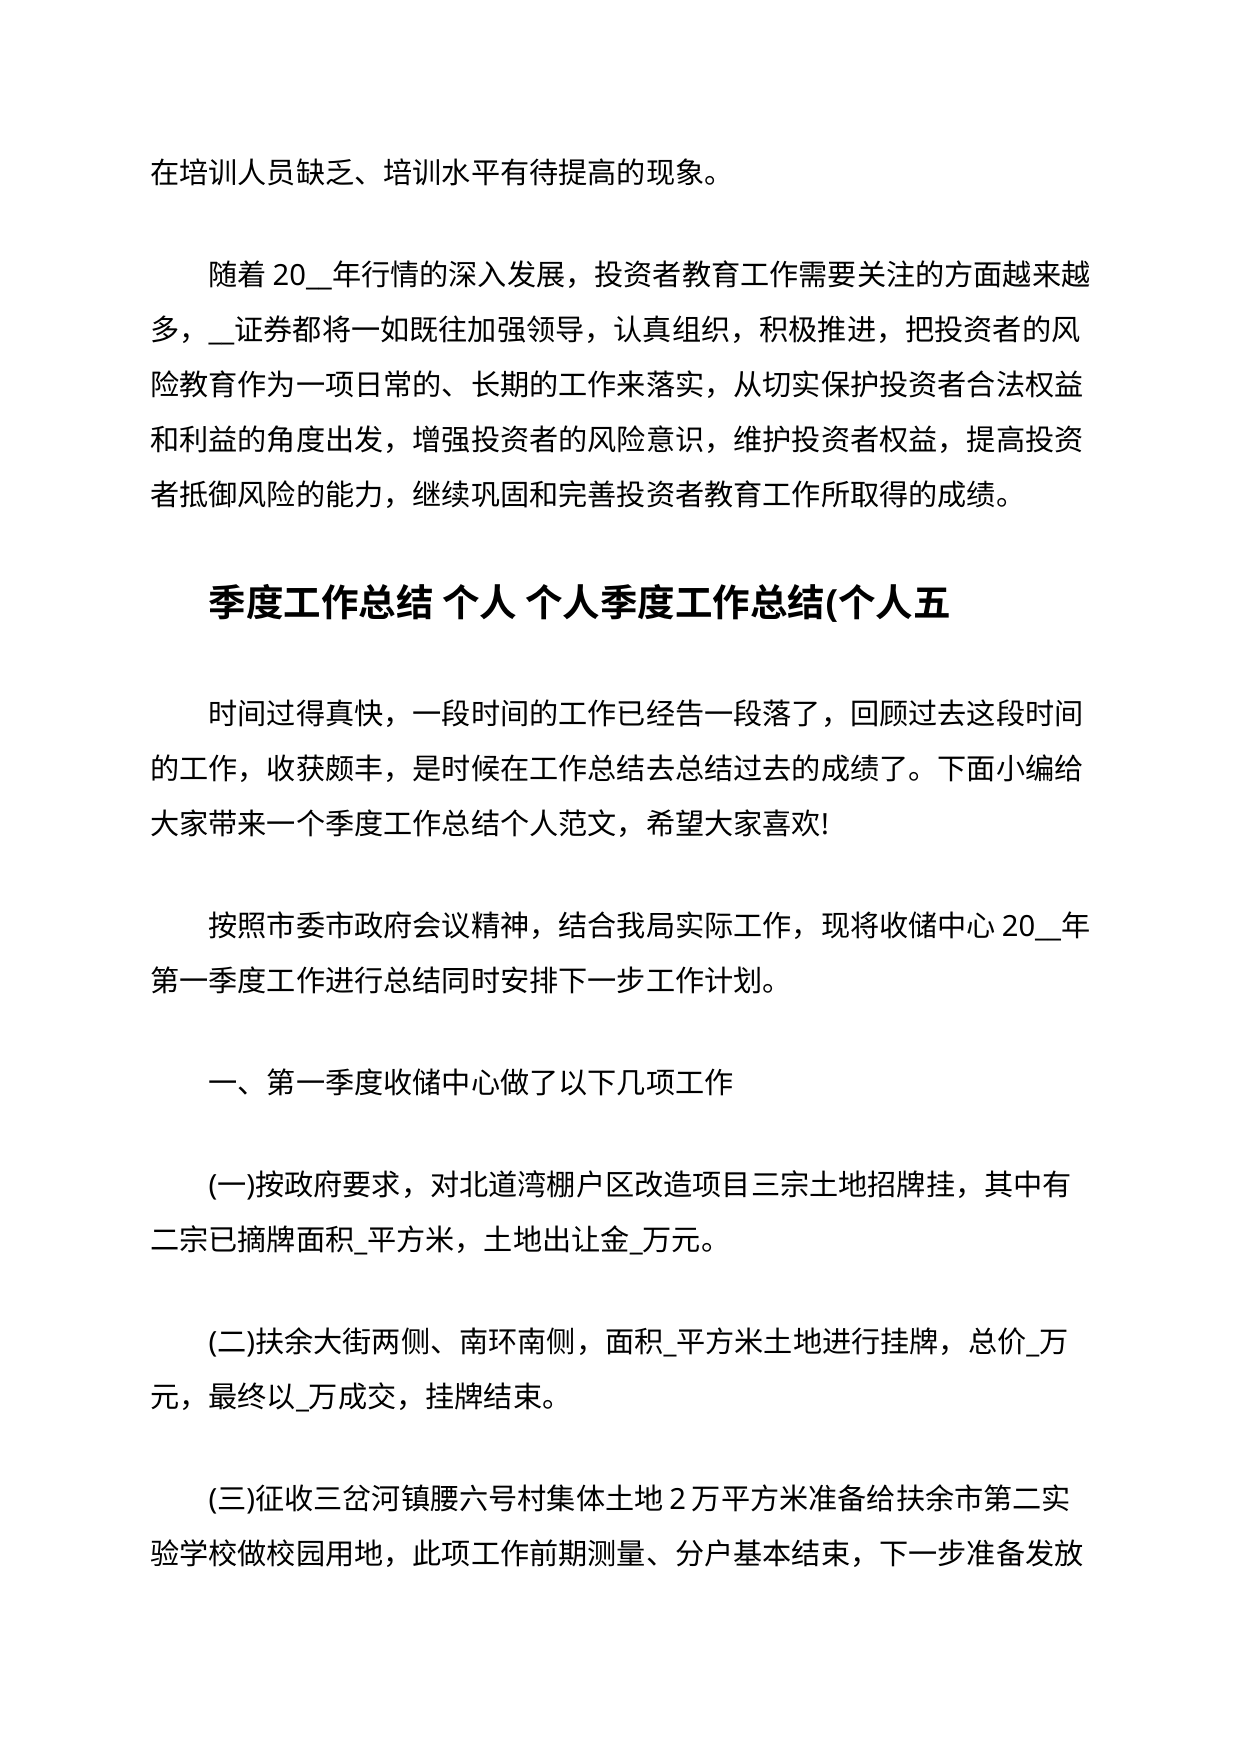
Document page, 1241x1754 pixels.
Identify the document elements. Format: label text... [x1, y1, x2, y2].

text 随着20__年行情的深入发展，投资者教育工作需要关注的方面越来越多，__证券都将一如既往加强领导，认真组织，积极推进，把投资者的风险教育作为一项日常的、长期的工作来落实，从切实保护投资者合法权益和利益的角度出发，增强投资者的风险意识，维护投资者权益，提高投资者抵御风险的能力，继续巩固和完善投资者教育工作所取得的成绩。 [150, 252, 1090, 514]
text (一)按政府要求，对北道湾棚户区改造项目三宗土地招牌挂，其中有二宗已摘牌面积_平方米，土地出让金_万元。 [150, 1161, 1090, 1259]
text 时间过得真快，一段时间的工作已经告一段落了，回顾过去这段时间的工作，收获颇丰，是时候在工作总结去总结过去的成绩了。下面小编给大家带来一个季度工作总结个人范文，希望大家喜欢! [150, 691, 1090, 843]
text 一、第一季度收储中心做了以下几项工作 [150, 1059, 1090, 1102]
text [150, 1475, 1090, 1572]
text (二)扶余大街两侧、南环南侧，面积_平方米土地进行挂牌，总价_万元，最终以_万成交，挂牌结束。 [150, 1318, 1090, 1416]
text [150, 150, 1090, 192]
text 按照市委市政府会议精神，结合我局实际工作，现将收储中心20__年第一季度工作进行总结同时安排下一步工作计划。 [150, 903, 1090, 1000]
text 季度工作总结 个人 个人季度工作总结(个人五 [150, 573, 1090, 628]
